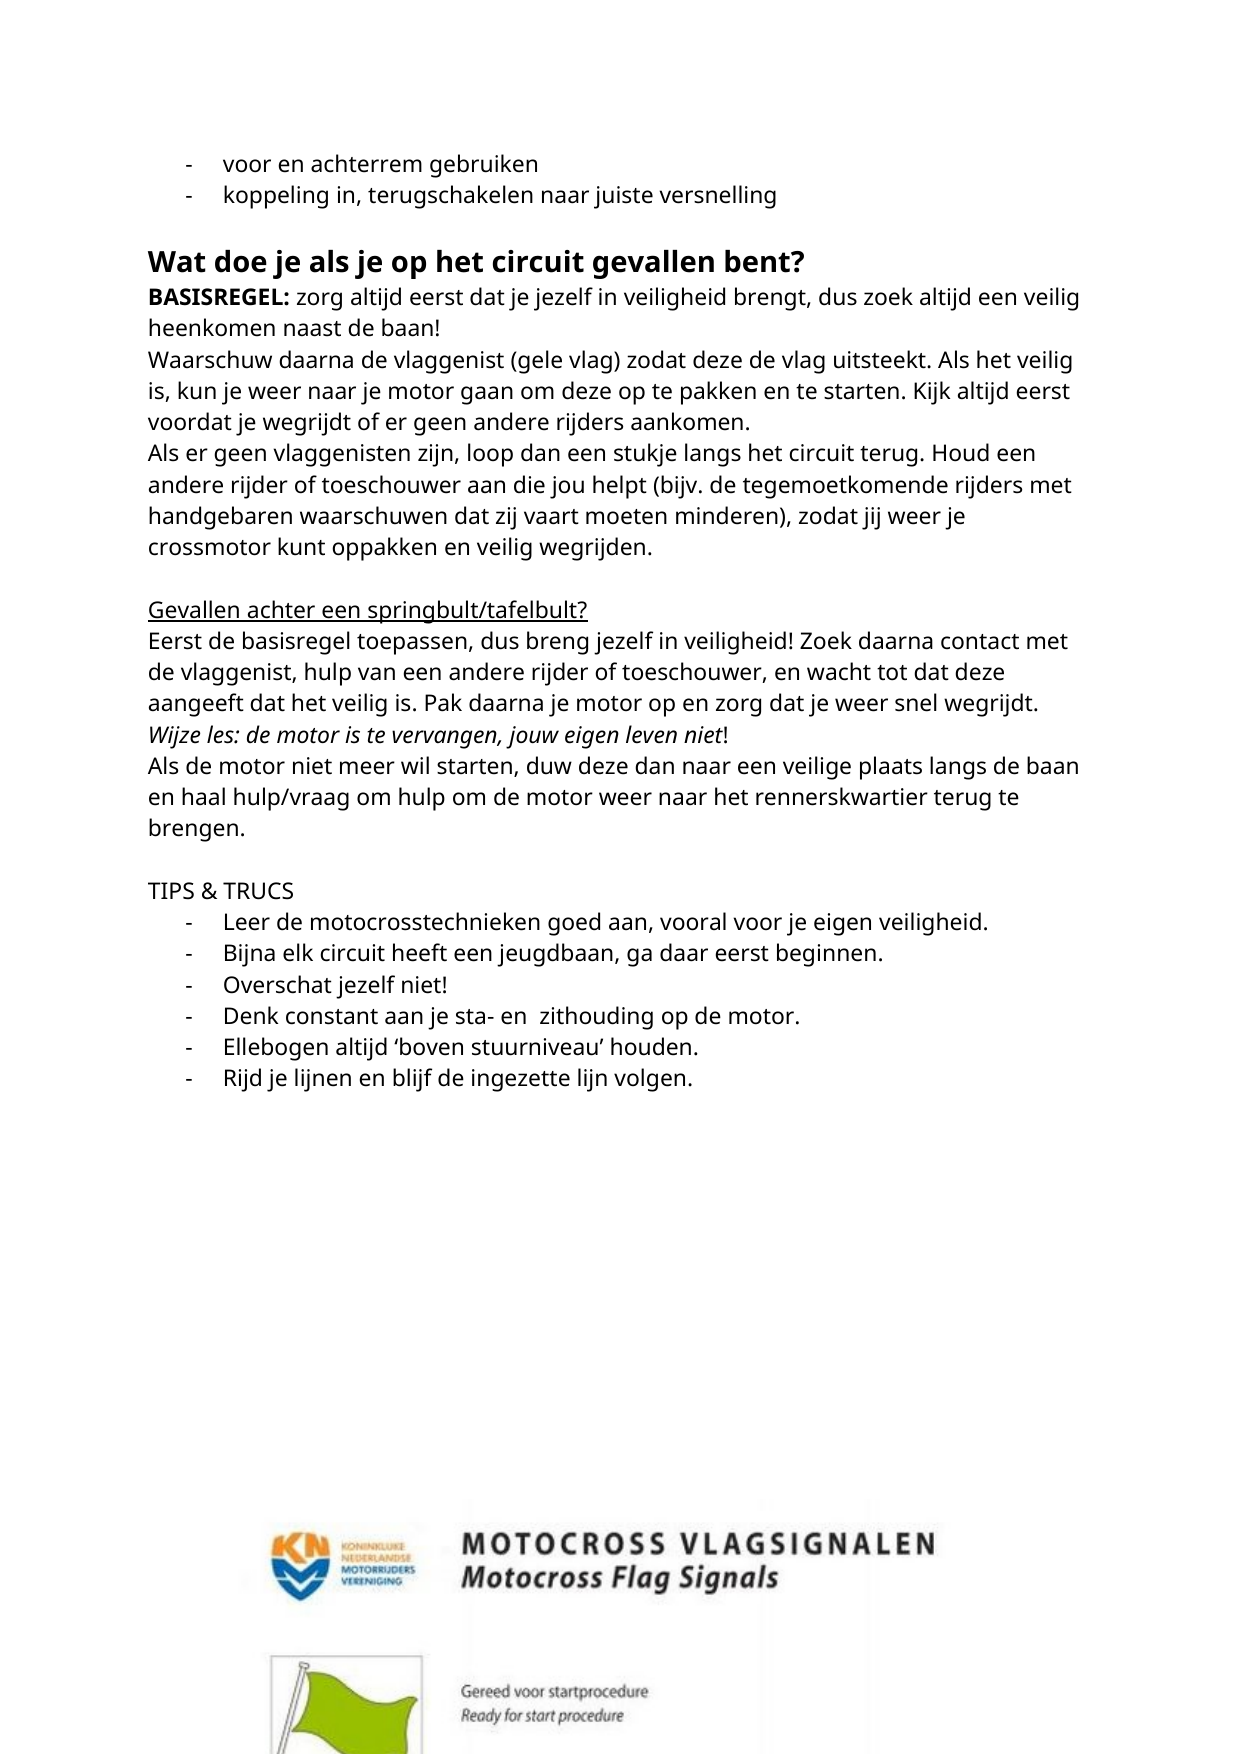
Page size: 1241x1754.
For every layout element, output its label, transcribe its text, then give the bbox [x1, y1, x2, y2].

text Als er geen vlaggenisten zijn, loop dan een stukje langs het circuit terug. Houd een andere rijder of toeschouwer aan die jou helpt (bijv. de tegemoetkomende rijders met handgebaren waarschuwen dat zij vaart moeten minderen), zodat jij weer je crossmotor kunt oppakken en veilig wegrijden. [148, 437, 1093, 562]
list koppeling in, terugschakelen naar juiste versnelling [185, 179, 1093, 210]
list Overschat jezelf niet! [185, 968, 1093, 1000]
text TIPS & TRUCS [148, 875, 1093, 906]
text Eerst de basisregel toepassen, dus breng jezelf in veiligheid! Zoek daarna contact met de vlaggenist, hulp van een andere rijder of toeschouwer, en wacht tot dat deze aangeeft dat het veilig is. Pak daarna je motor op en zorg dat je weer snel wegrijdt. [148, 625, 1093, 718]
list Ellebogen altijd ‘boven stuurniveau’ houden. [185, 1031, 1093, 1062]
list Rijd je lijnen en blijf de ingezette lijn volgen. [185, 1062, 1093, 1093]
text Wat doe je als je op het circuit gevallen bent? [148, 241, 1093, 281]
list voor en achterrem gebruiken [185, 148, 1093, 179]
text BASISREGEL: zorg altijd eerst dat je jezelf in veiligheid brengt, dus zoek altijd een veilig heenkomen naast de baan! [148, 281, 1093, 343]
text Wijze les: de motor is te vervangen, jouw eigen leven niet! [148, 718, 1093, 750]
list Denk constant aan je sta- en zithouding op de motor. [185, 1000, 1093, 1031]
text Gevallen achter een springbult/tafelbult? [148, 593, 1093, 625]
list Bijna elk circuit heeft een jeugdbaan, ga daar eerst beginnen. [185, 937, 1093, 968]
text Als de motor niet meer wil starten, duw deze dan naar een veilige plaats langs de baan en haal hulp/vraag om hulp om de motor weer naar het rennerskwartier terug te brengen. [148, 750, 1093, 843]
text Waarschuw daarna de vlaggenist (gele vlag) zodat deze de vlag uitsteekt. Als het veilig is, kun je weer naar je motor gaan om deze op te pakken en te starten. Kijk altijd eerst voordat je wegrijdt of er geen andere rijders aankomen. [148, 343, 1093, 437]
picture [147, 1499, 1092, 1754]
list Leer de motocrosstechnieken goed aan, vooral voor je eigen veiligheid. [185, 906, 1093, 937]
